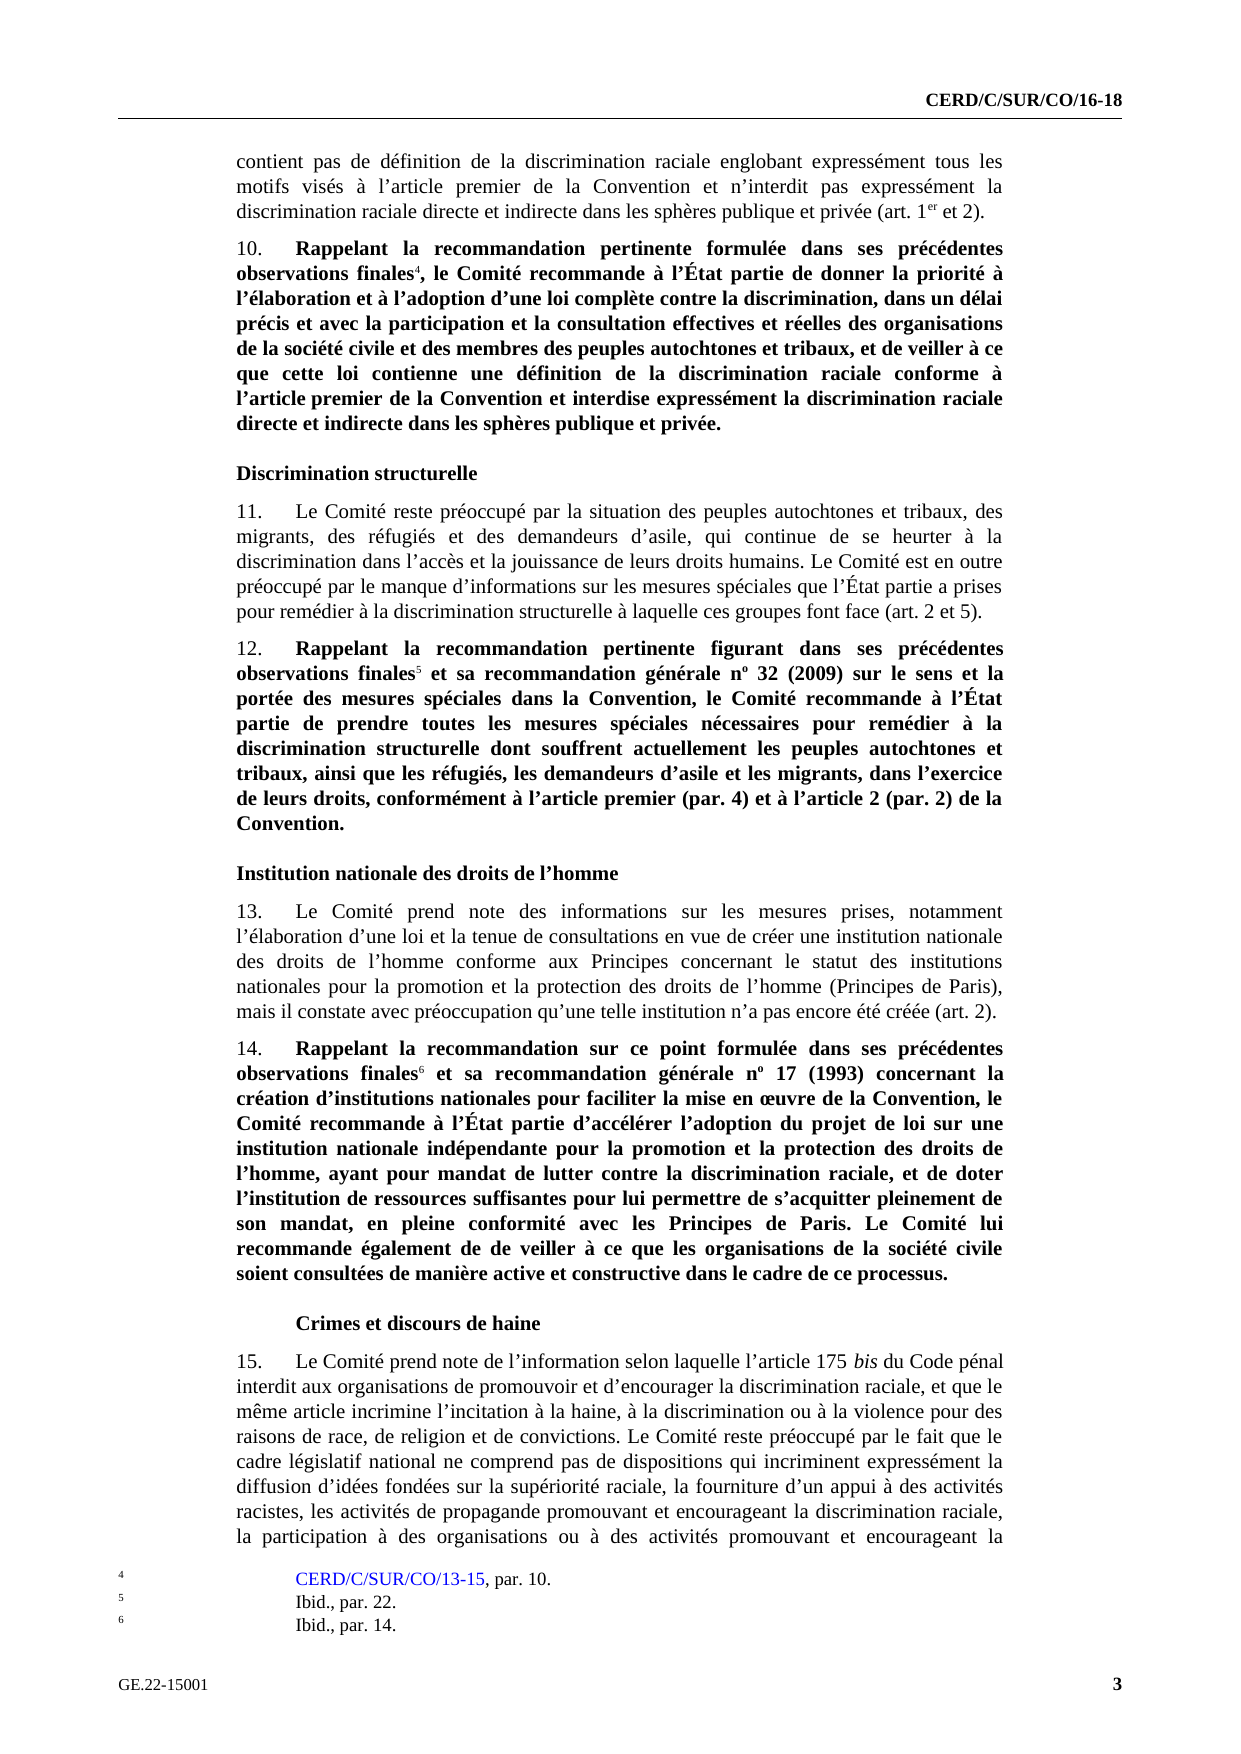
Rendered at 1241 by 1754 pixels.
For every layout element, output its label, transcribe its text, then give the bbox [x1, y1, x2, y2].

text Discrimination structurelle [118, 460, 1004, 485]
text 12. Rappelant la recommandation pertinente figurant dans ses précédentes observations finales et sa recommandation générale no 32 (2009) sur le sens et la portée des mesures spéciales dans la Convention, le Comité recommande à l’État partie de prendre toutes les mesures spéciales nécessaires pour remédier à la discrimination structurelle dont souffrent actuellement les peuples autochtones et tribaux, ainsi que les réfugiés, les demandeurs d’asile et les migrants, dans l’exercice de leurs droits, conformément à l’article premier (par. 4) et à l’article 2 (par. 2) de la Convention. [236, 635, 1004, 835]
text 14. Rappelant la recommandation sur ce point formulée dans ses précédentes observations finales et sa recommandation générale no 17 (1993) concernant la création d’institutions nationales pour faciliter la mise en œuvre de la Convention, le Comité recommande à l’État partie d’accélérer l’adoption du projet de loi sur une institution nationale indépendante pour la promotion et la protection des droits de l’homme, ayant pour mandat de lutter contre la discrimination raciale, et de doter l’institution de ressources suffisantes pour lui permettre de s’acquitter pleinement de son mandat, en pleine conformité avec les Principes de Paris. Le Comité lui recommande également de de veiller à ce que les organisations de la société civile soient consultées de manière active et constructive dans le cadre de ce processus. [236, 1035, 1004, 1285]
text 11. Le Comité reste préoccupé par la situation des peuples autochtones et tribaux, des migrants, des réfugiés et des demandeurs d’asile, qui continue de se heurter à la discrimination dans l’accès et la jouissance de leurs droits humains. Le Comité est en outre préoccupé par le manque d’informations sur les mesures spéciales que l’État partie a prises pour remédier à la discrimination structurelle à laquelle ces groupes font face (art. 2 et 5). [236, 498, 1004, 623]
text Crimes et discours de haine [118, 1310, 1004, 1335]
text 10. Rappelant la recommandation pertinente formulée dans ses précédentes observations finales, le Comité recommande à l’État partie de donner la priorité à l’élaboration et à l’adoption d’une loi complète contre la discrimination, dans un délai précis et avec la participation et la consultation effectives et réelles des organisations de la société civile et des membres des peuples autochtones et tribaux, et de veiller à ce que cette loi contienne une définition de la discrimination raciale conforme à l’article premier de la Convention et interdise expressément la discrimination raciale directe et indirecte dans les sphères publique et privée. [236, 235, 1004, 435]
text Institution nationale des droits de l’homme [118, 860, 1004, 885]
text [236, 1348, 1004, 1548]
text 13. Le Comité prend note des informations sur les mesures prises, notamment l’élaboration d’une loi et la tenue de consultations en vue de créer une institution nationale des droits de l’homme conforme aux Principes concernant le statut des institutions nationales pour la promotion et la protection des droits de l’homme (Principes de Paris), mais il constate avec préoccupation qu’une telle institution n’a pas encore été créée (art. 2). [236, 898, 1004, 1023]
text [236, 148, 1004, 223]
